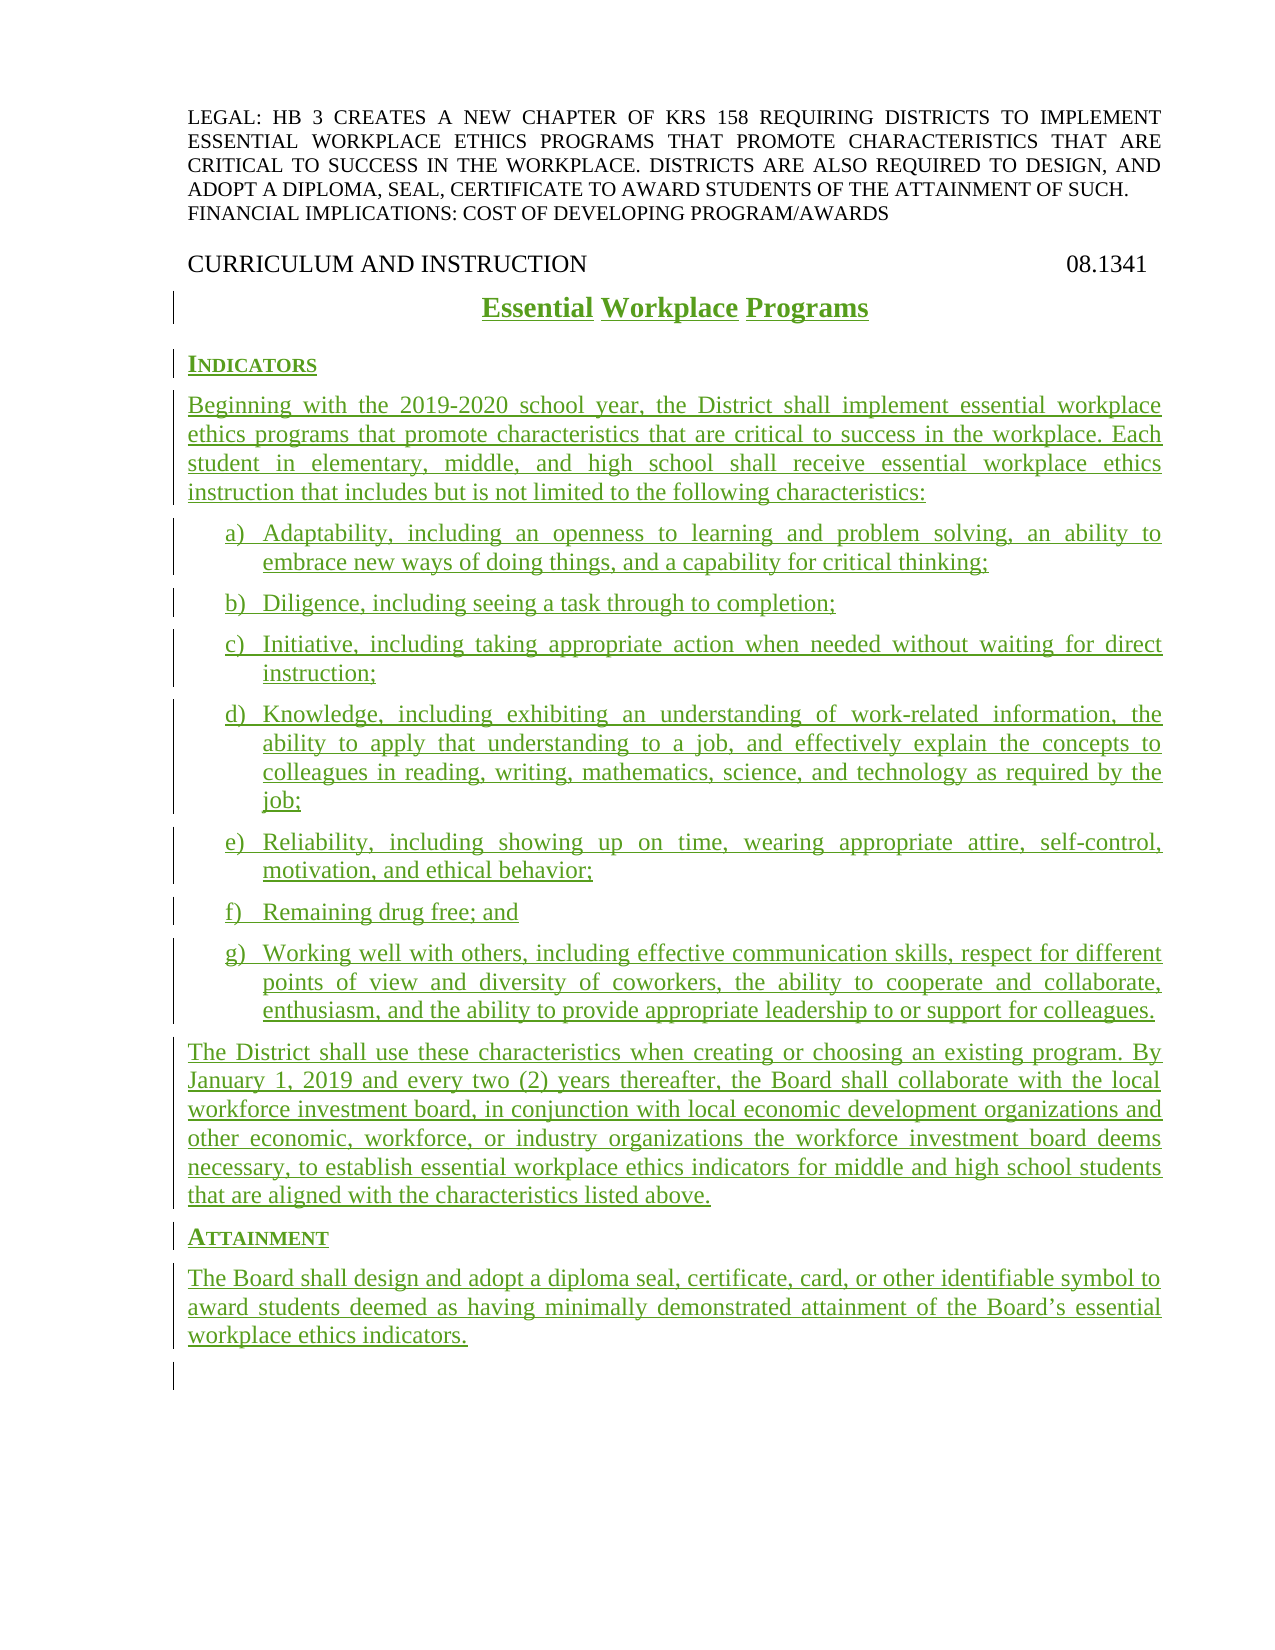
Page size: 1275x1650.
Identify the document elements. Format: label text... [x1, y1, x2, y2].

text LEGAL: HB 3 CREATES A NEW CHAPTER OF KRS 158 REQUIRING DISTRICTS TO IMPLEMENT ESSENTIAL WORKPLACE ETHICS PROGRAMS THAT PROMOTE CHARACTERISTICS THAT ARE CRITICAL TO SUCCESS IN THE WORKPLACE. DISTRICTS ARE ALSO REQUIRED TO DESIGN, AND ADOPT A DIPLOMA, SEAL, CERTIFICATE TO AWARD STUDENTS OF THE ATTAINMENT OF SUCH. [187, 105, 1162, 201]
subtitle CURRICULUM AND INSTRUCTION A08.1341 [187, 249, 1162, 278]
text FINANCIAL IMPLICATIONS: COST OF DEVELOPING PROGRAM/AWARDS [187, 201, 1162, 225]
